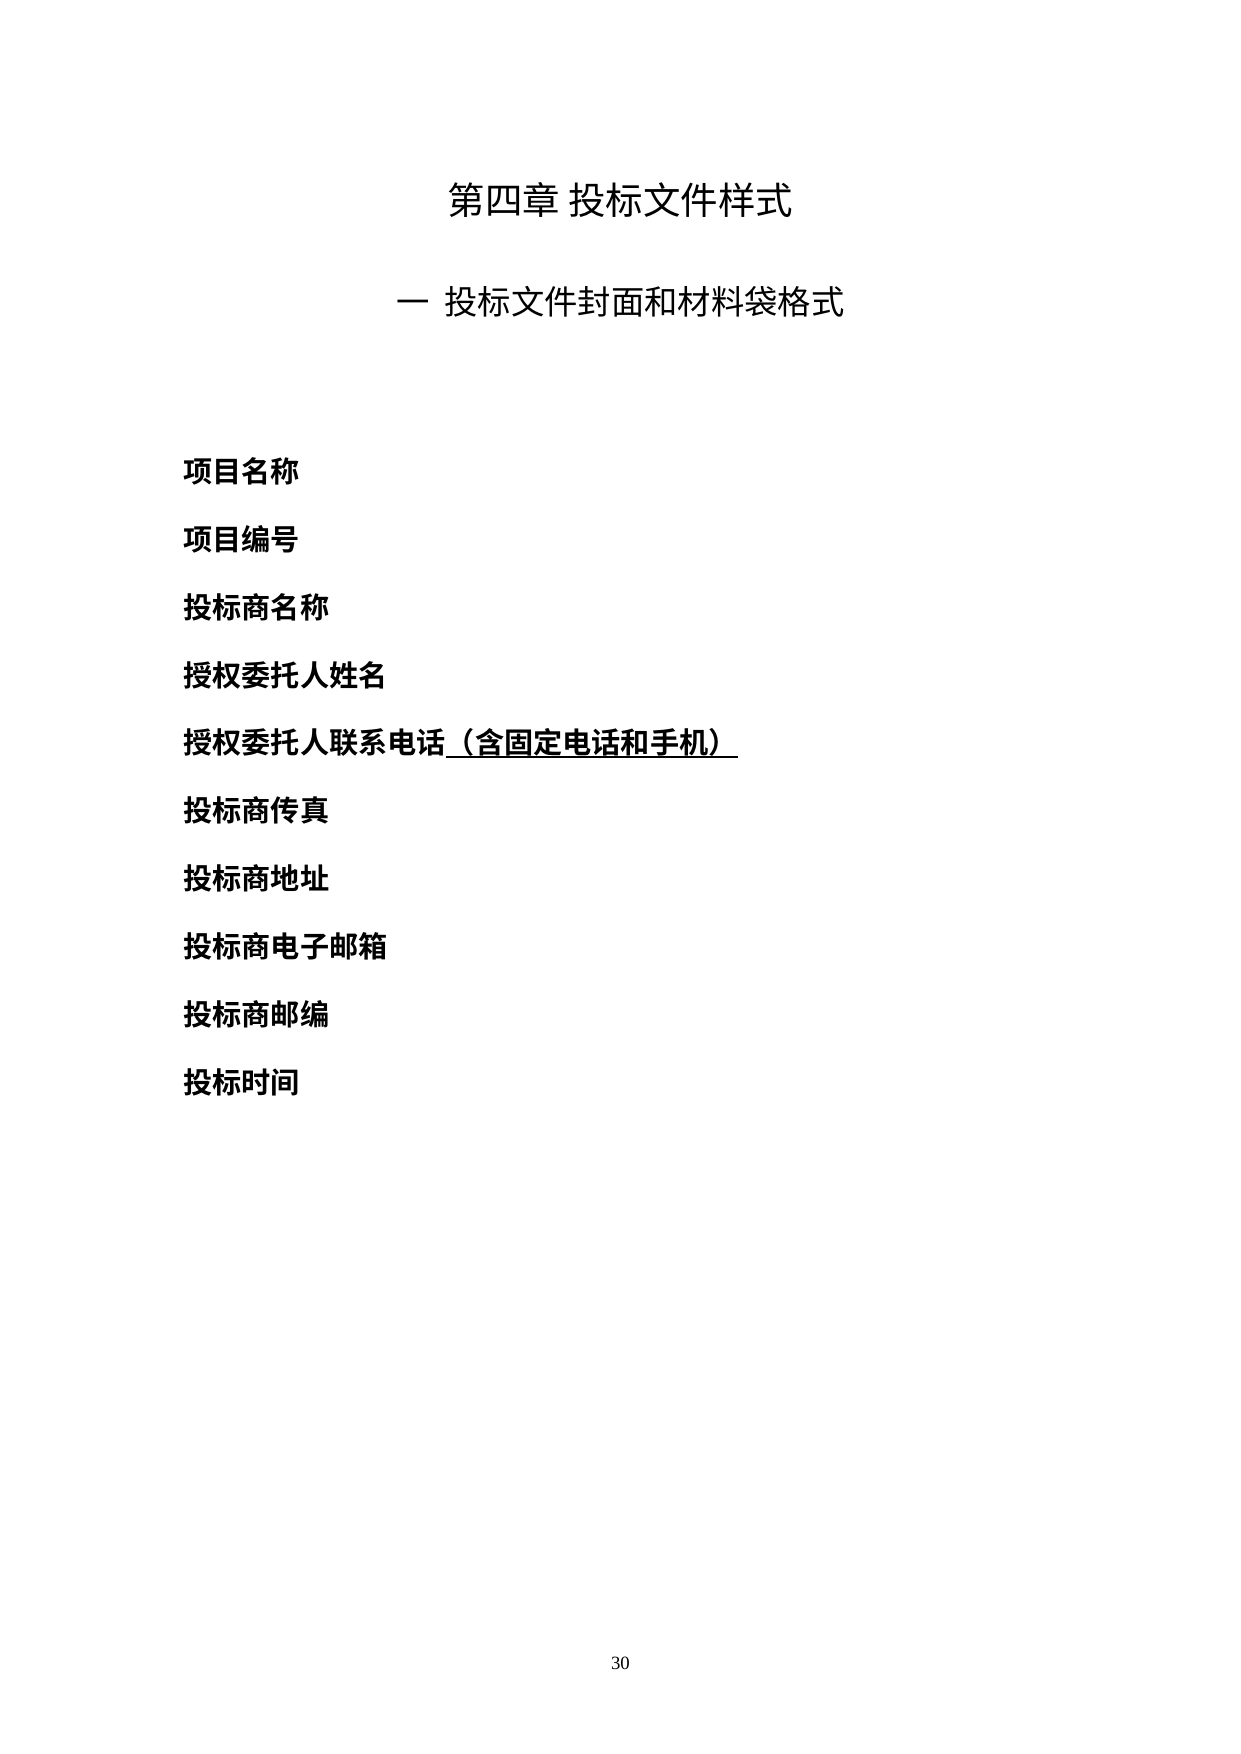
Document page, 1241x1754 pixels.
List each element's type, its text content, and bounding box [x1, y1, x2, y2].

text 项目名称 [183, 436, 1057, 503]
text 投标商邮编 [183, 979, 1057, 1047]
text 投标时间 [183, 1047, 1057, 1115]
text 一 投标文件封面和材料袋格式 [183, 266, 1057, 334]
text 投标商名称 [183, 571, 1057, 639]
text 授权委托人姓名 [183, 639, 1057, 707]
text 投标商电子邮箱 [183, 911, 1057, 979]
text 第四章 投标文件样式 [183, 164, 1057, 232]
text 项目编号 [183, 503, 1057, 571]
text 授权委托人联系电话（含固定电话和手机） [183, 707, 1057, 775]
text 投标商地址 [183, 843, 1057, 911]
text 投标商传真 [183, 775, 1057, 843]
